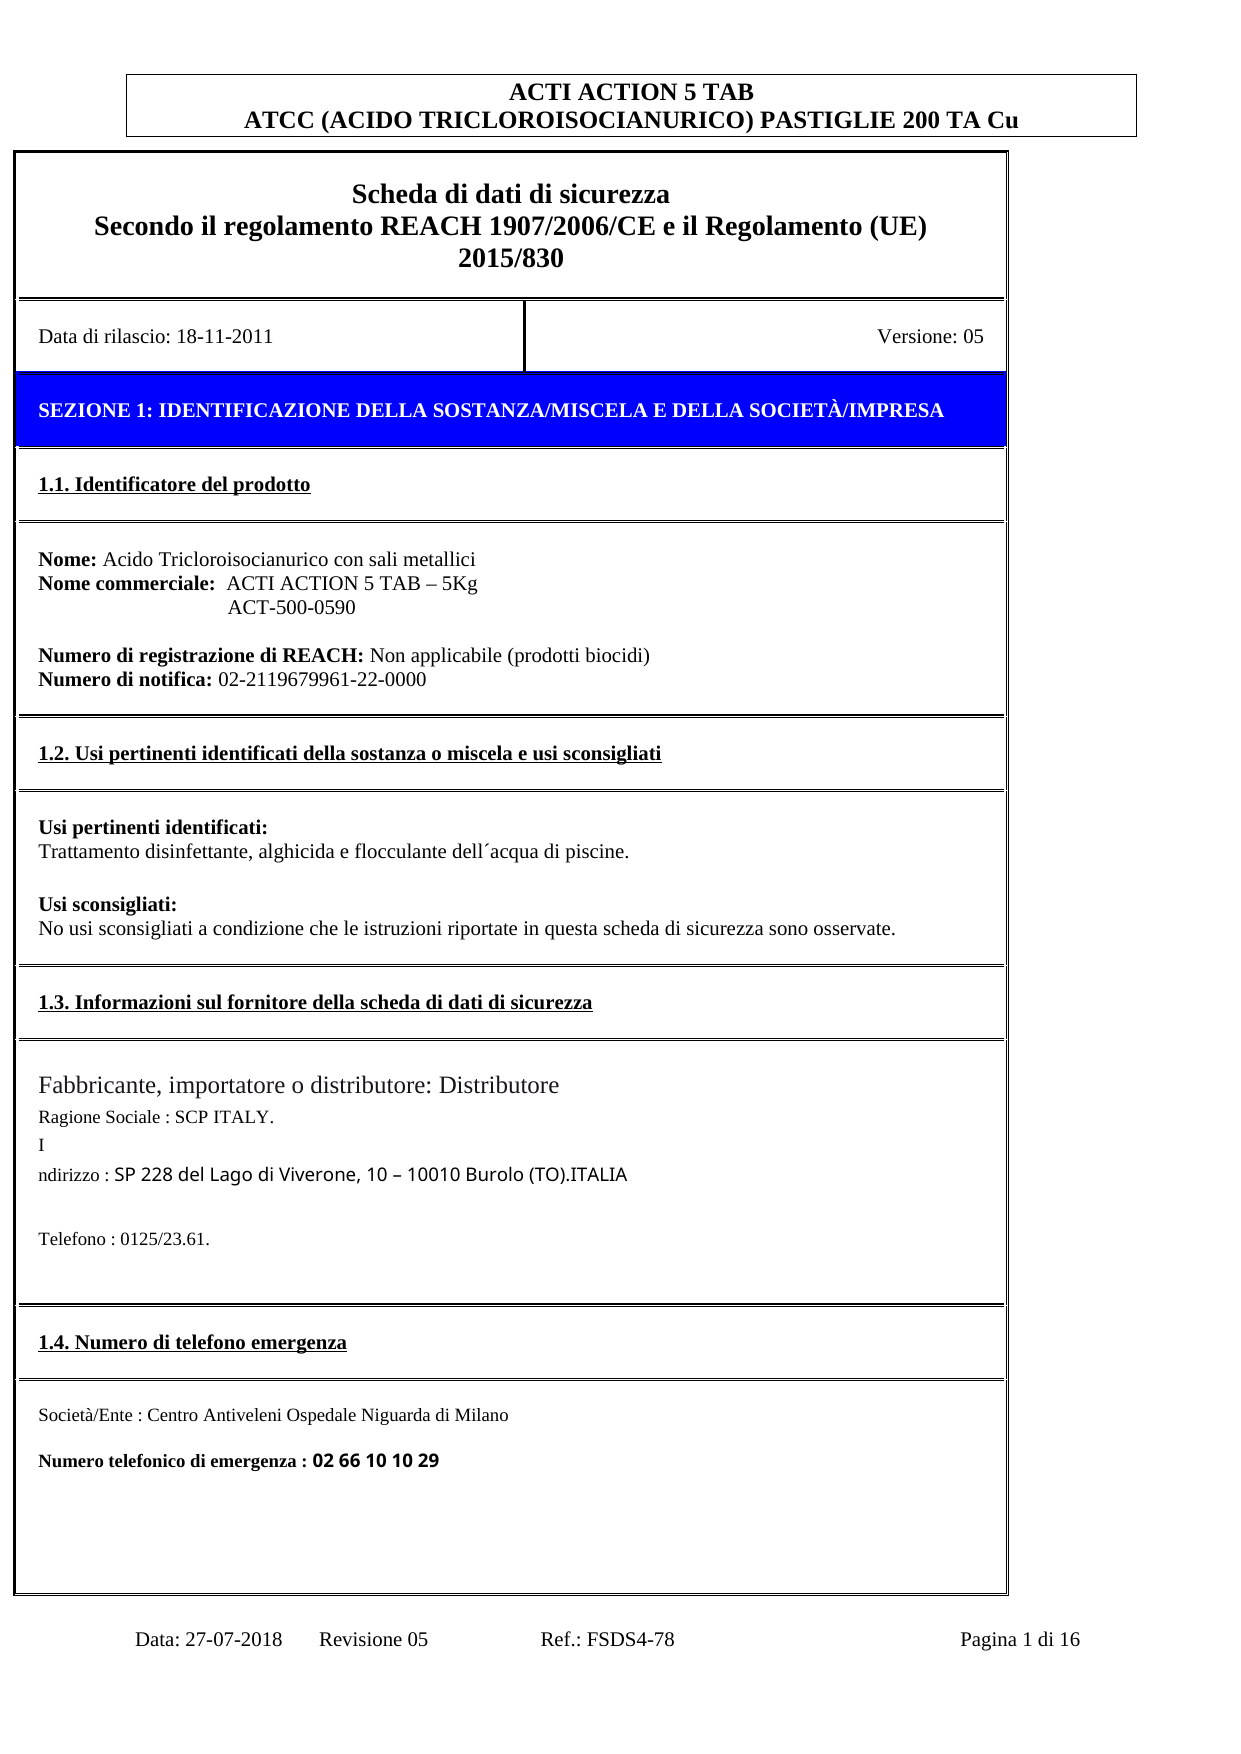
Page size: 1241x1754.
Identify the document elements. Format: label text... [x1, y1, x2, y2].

table_cell Società/Ente : Centro Antiveleni Ospedale Niguarda di Milano Numero telefonico di emergenza : 02 66 10 10 29 [16, 1378, 1006, 1592]
table_cell Usi pertinenti identificati: Trattamento disinfettante, alghicida e flocculante dell´acqua di piscine. Usi sconsigliati: No usi sconsigliati a condizione che le istruzioni riportate in questa scheda di sicurezza sono osservate. [16, 789, 1006, 963]
table_cell 1.1. Identificatore del prodotto [15, 446, 1007, 520]
table_cell Fabbricante, importatore o distributore: Distributore Ragione Sociale : SCP ITALY. I ndirizzo : SP 228 del Lago di Viverone, 10 – 10010 Burolo (TO).ITALIA Telefono : 0125/23.61. [15, 1038, 1007, 1303]
table_cell Versione: 05 [526, 297, 1006, 371]
table_cell SEZIONE 1: IDENTIFICAZIONE DELLA SOSTANZA/MISCELA E DELLA SOCIETÀ/IMPRESA [16, 371, 1006, 446]
table_cell Nome: Acido Tricloroisocianurico con sali metallici Nome commerciale: ACTI ACTION 5 TAB – 5Kg ACT-500-0590 Numero di registrazione di REACH: Non applicabile (prodotti biocidi) Numero di notifica: 02-2119679961-22-0000 [15, 520, 1007, 714]
table_cell 1.4. Numero di telefono emergenza [16, 1303, 1006, 1377]
table_cell 1.2. Usi pertinenti identificati della sostanza o miscela e usi sconsigliati [16, 714, 1006, 788]
table_cell Data di rilascio: 18-11-2011 [16, 297, 523, 371]
table_header Scheda di dati di sicurezza Secondo il regolamento REACH 1907/2006/CE e il Regolamento (UE) 2015/830 [16, 153, 1006, 297]
table_cell 1.3. Informazioni sul fornitore della scheda di dati di sicurezza [16, 964, 1006, 1038]
